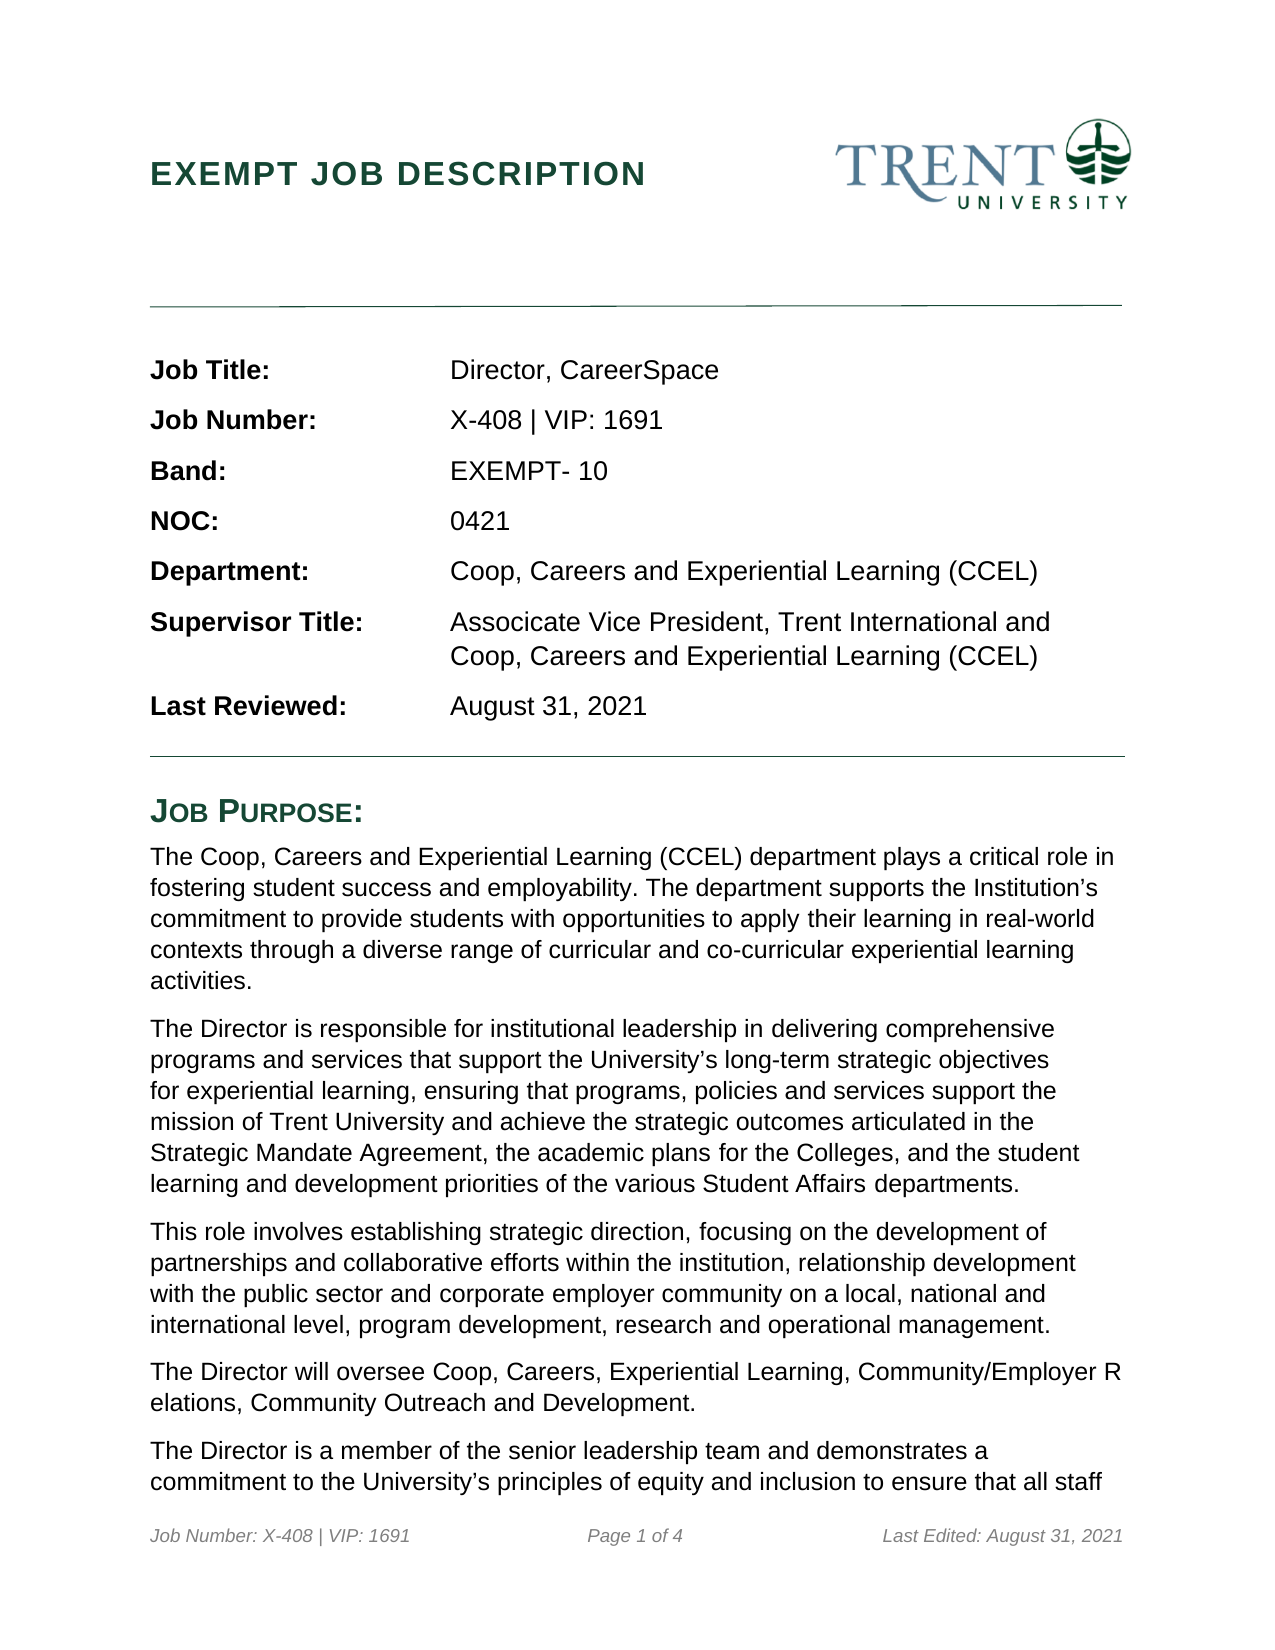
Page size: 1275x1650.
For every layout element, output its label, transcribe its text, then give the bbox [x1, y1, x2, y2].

subtitle EXEMPT JOB DESCRIPTION [150, 154, 820, 193]
text Last Reviewed: August 31, 2021 [150, 690, 1125, 721]
text Supervisor Title: Associcate Vice President, Trent International and Coop, Careers and Experiential Learning (CCEL) [150, 606, 1125, 671]
text Department: Coop, Careers and Experiential Learning (CCEL) [150, 555, 1125, 587]
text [150, 1436, 1125, 1496]
text Job Title: Director, CareerSpace [150, 354, 1125, 385]
subtitle Job Purpose: [150, 791, 1125, 829]
text The Coop, Careers and Experiential Learning (CCEL) department plays a critical role in fostering student success and employability. The department supports the Institution’s commitment to provide students with opportunities to apply their learning in real-world contexts through a diverse range of curricular and co-curricular experiential learning activities. [150, 842, 1125, 994]
text This role involves establishing strategic direction, focusing on the development of partnerships and collaborative efforts within the institution, relationship development with the public sector and corporate employer community on a local, national and international level, program development, research and operational management. [150, 1216, 1125, 1338]
text Job Number: X-408 | VIP: 1691 [150, 404, 1125, 435]
text The Director will oversee Coop, Careers, Experiential Learning, Community/Employer Relations, Community Outreach and Development. [150, 1357, 1125, 1417]
picture [820, 96, 1172, 245]
text Band: EXEMPT- 10 [150, 454, 1125, 486]
text NOC: 0421 [150, 505, 1125, 536]
text programs and services that support the University’s long-term strategic objectives for experiential learning, ensuring that programs, policies and services support the mission of Trent University and achieve the strategic outcomes articulated in the Strategic Mandate Agreement, the academic plans for the Colleges, and the student learning and development priorities of the various Student Affairs departments. [150, 1044, 1125, 1197]
text The Director is responsible for institutional leadership in delivering comprehensive [150, 1013, 1125, 1042]
